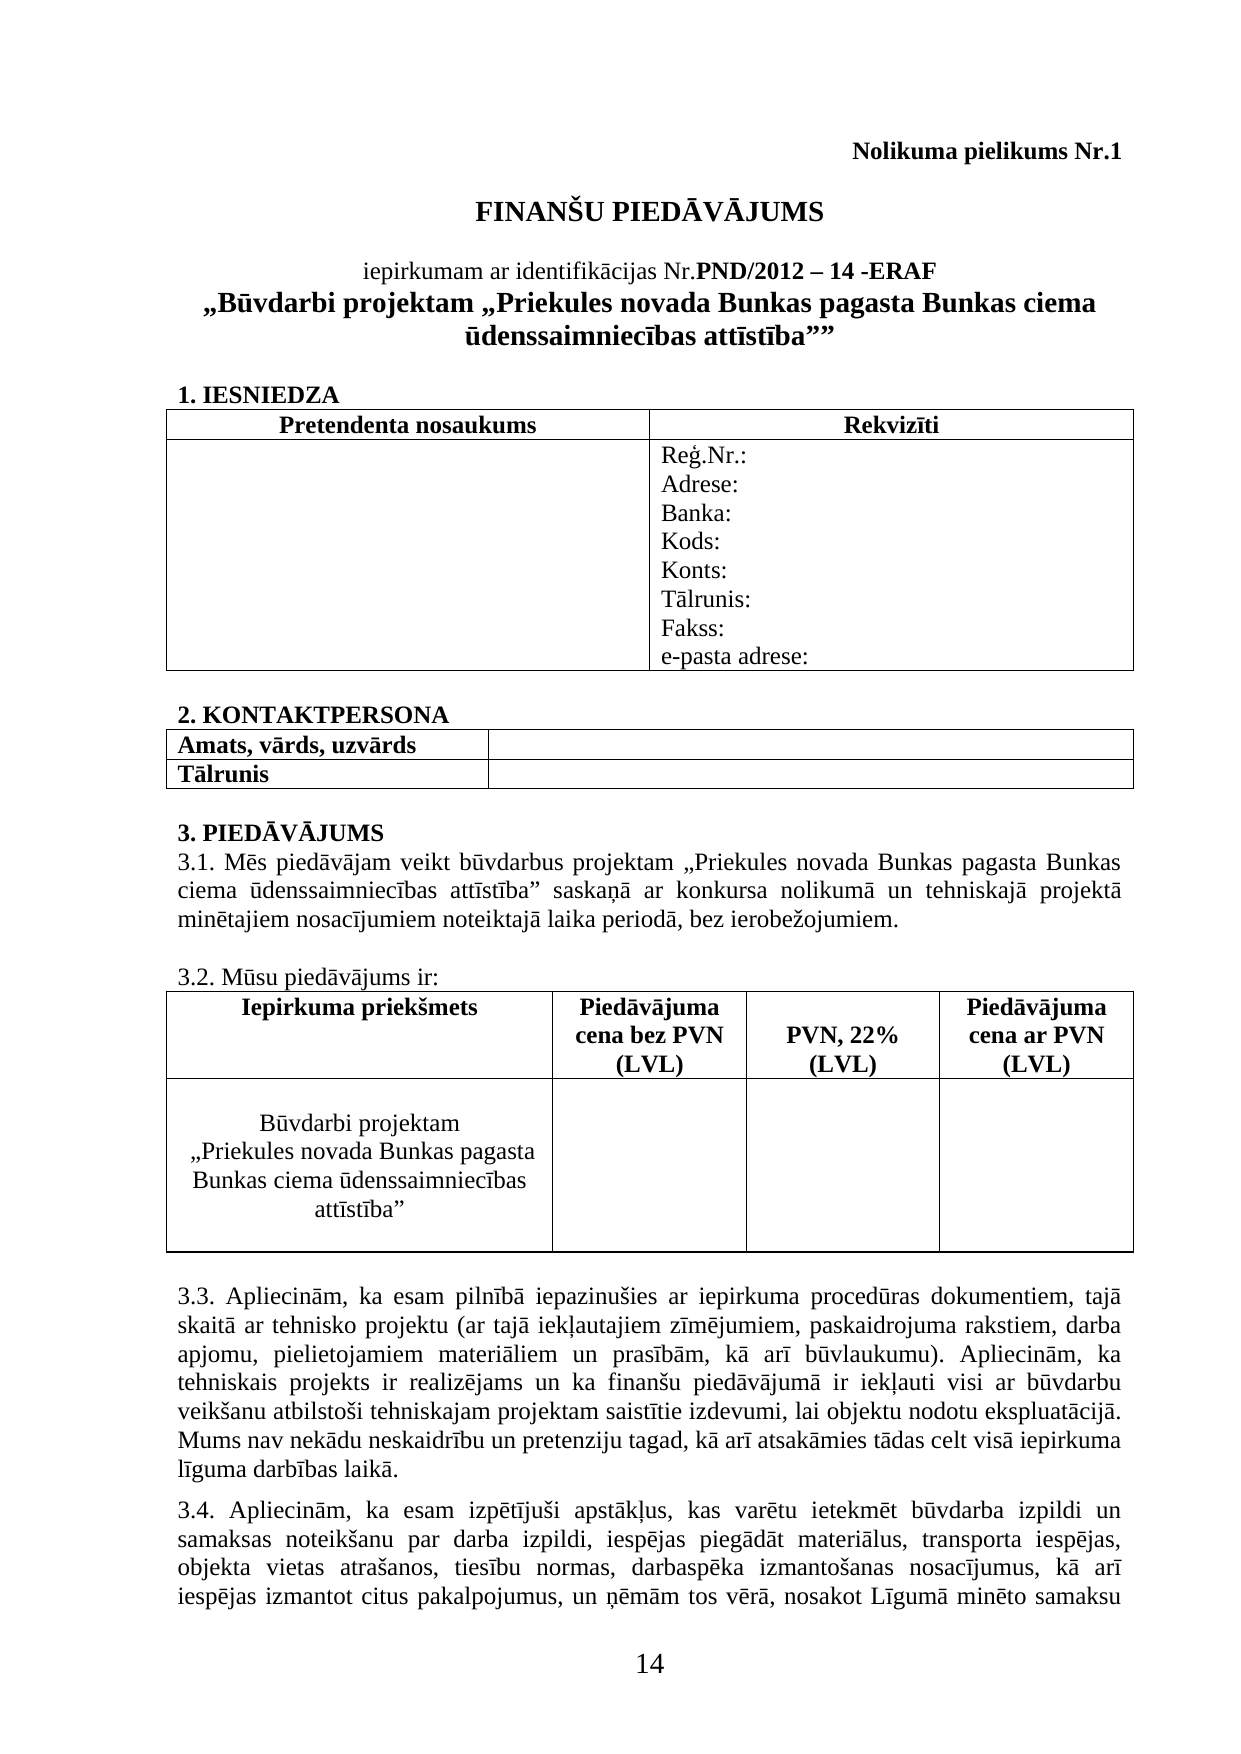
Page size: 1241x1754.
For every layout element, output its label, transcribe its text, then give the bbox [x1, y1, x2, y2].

table_cell [489, 760, 1133, 788]
table_header Iepirkuma priekšmets [167, 992, 552, 1078]
table_cell [553, 1079, 746, 1251]
table_header Piedāvājuma cena bez PVN (LVL) [553, 992, 746, 1078]
table_header Pretendenta nosaukums [167, 410, 649, 439]
text 3.2. Mūsu piedāvājums ir: [177, 962, 1122, 991]
text iepirkumam ar identifikācijas Nr.PND/2012 – 14 -ERAF [177, 256, 1122, 285]
table_header Amats, vārds, uzvārds [167, 730, 488, 758]
text 3.3. Apliecinām, ka esam pilnībā iepazinušies ar iepirkuma procedūras dokumentiem, tajā skaitā ar tehnisko projektu (ar tajā iekļautajiem zīmējumiem, paskaidrojuma rakstiem, darba apjomu, pielietojamiem materiāliem un prasībām, kā arī būvlaukumu). Apliecinām, ka tehniskais projekts ir realizējams un ka finanšu piedāvājumā ir iekļauti visi ar būvdarbu veikšanu atbilstoši tehniskajam projektam saistītie izdevumi, lai objektu nodotu ekspluatācijā. Mums nav nekādu neskaidrību un pretenziju tagad, kā arī atsakāmies tādas celt visā iepirkuma līguma darbības laikā. [177, 1281, 1122, 1482]
table_cell [167, 440, 649, 670]
table_cell Būvdarbi projektam „Priekules novada Bunkas pagasta Bunkas ciema ūdenssaimniecības attīstība” [167, 1079, 552, 1251]
text „Būvdarbi projektam „Priekules novada Bunkas pagasta Bunkas ciema ūdenssaimniecības attīstība”” [177, 285, 1122, 352]
table_header Rekvizīti [650, 410, 1133, 439]
table_header Piedāvājuma cena ar PVN (LVL) [940, 992, 1133, 1078]
text 3. PIEDĀVĀJUMS [177, 818, 1122, 847]
table_cell [747, 1079, 939, 1251]
table_cell Reģ.Nr.: Adrese: Banka: Kods: Konts: Tālrunis: Fakss: e-pasta adrese: [650, 440, 1133, 670]
text Nolikuma pielikums Nr.1 [177, 136, 1122, 165]
text FINANŠU PIEDĀVĀJUMS [177, 194, 1122, 227]
table_header [489, 730, 1133, 758]
text 3.1. Mēs piedāvājam veikt būvdarbus projektam „Priekules novada Bunkas pagasta Bunkas ciema ūdenssaimniecības attīstība” saskaņā ar konkursa nolikumā un tehniskajā projektā minētajiem nosacījumiem noteiktajā laika periodā, bez ierobežojumiem. [177, 847, 1122, 933]
table_header PVN, 22% (LVL) [747, 992, 939, 1078]
text 2. KONTAKTPERSONA [177, 700, 1122, 729]
text 1. IESNIEDZA [177, 381, 1122, 409]
table_cell [940, 1079, 1133, 1251]
table_cell Tālrunis [167, 760, 488, 788]
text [177, 1495, 1122, 1610]
